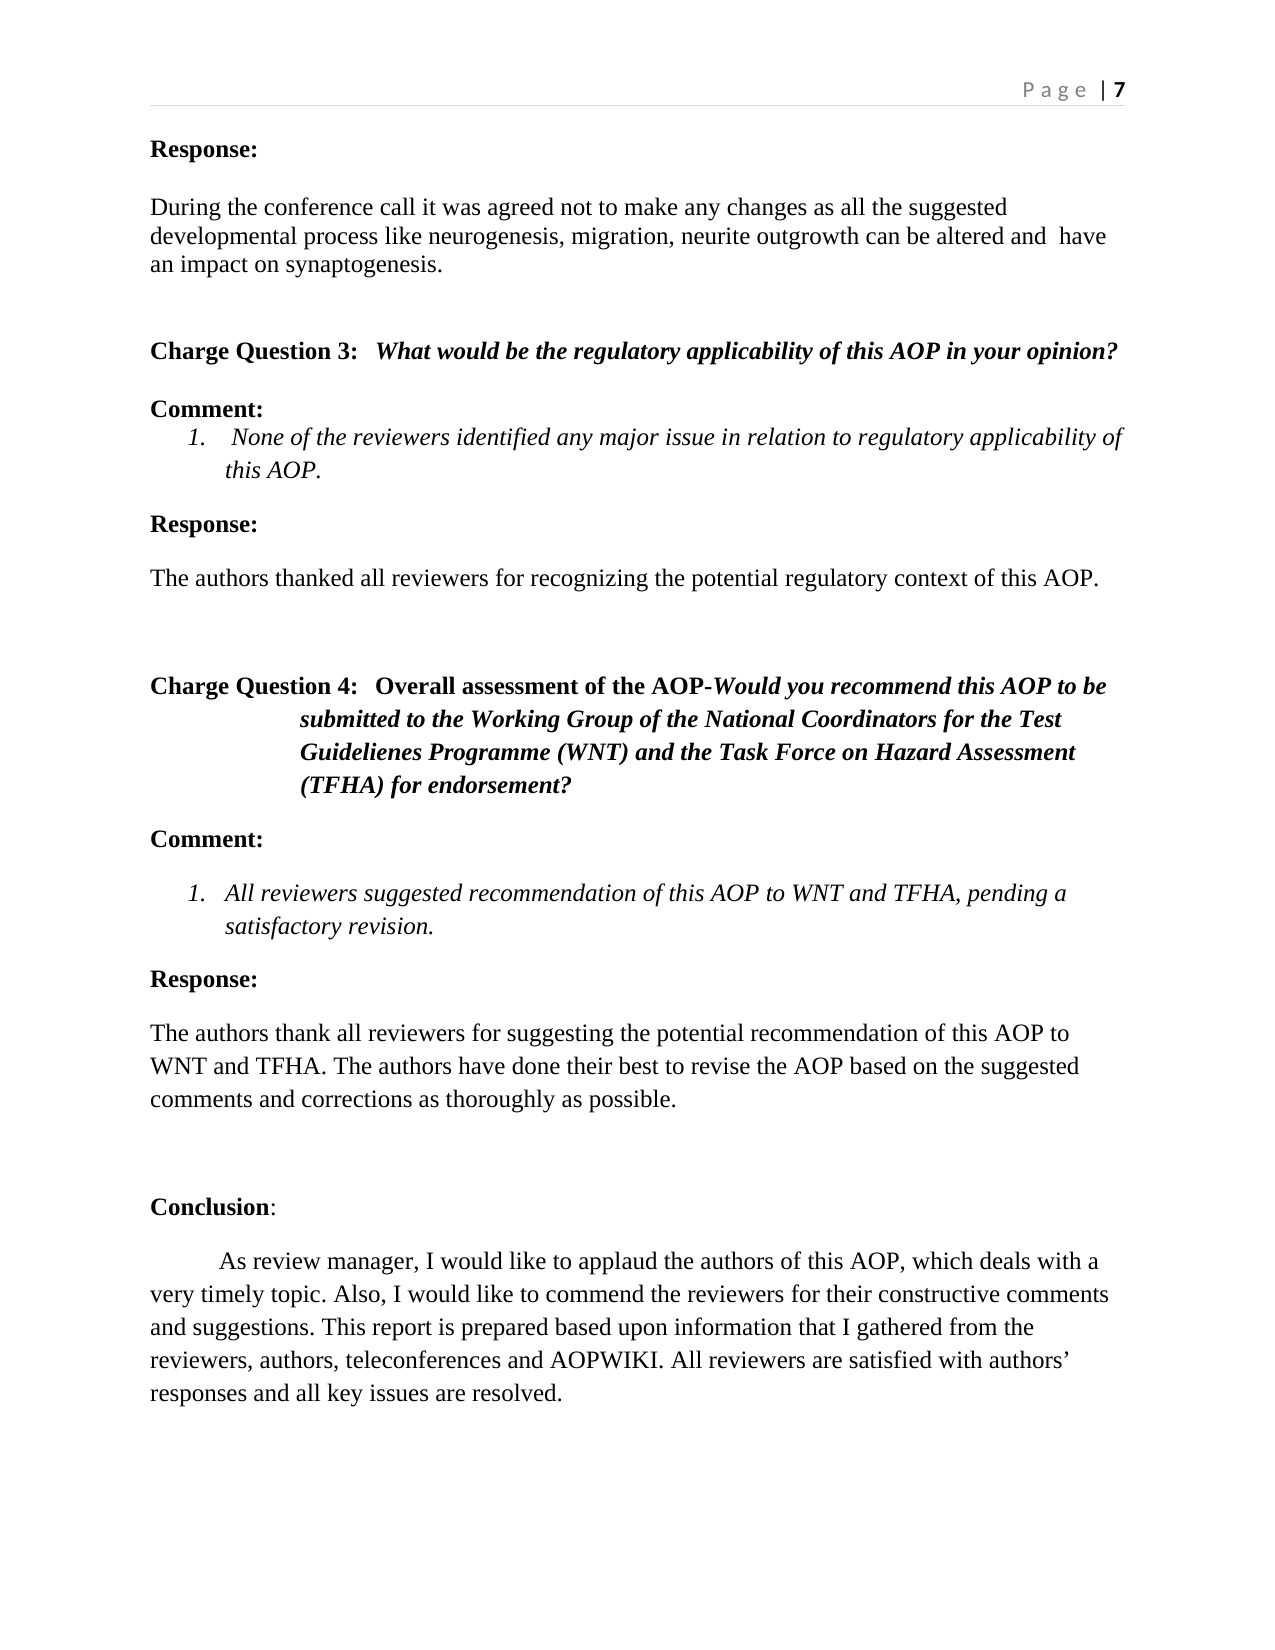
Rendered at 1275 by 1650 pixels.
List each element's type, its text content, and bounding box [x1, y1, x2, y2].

text Response: [150, 509, 1125, 538]
text Response: [150, 964, 1125, 993]
text Comment: [150, 824, 1125, 853]
list All reviewers suggested recommendation of this AOP to WNT and TFHA, pending a satisfactory revision. [187, 878, 1125, 939]
text Charge Question 4: Overall assessment of the AOP-Would you recommend this AOP to be submitted to the Working Group of the National Coordinators for the Test Guidelienes Programme (WNT) and the Task Force on Hazard Assessment (TFHA) for endorsement? [150, 671, 1125, 799]
text Conclusion: [150, 1192, 1125, 1221]
text Charge Question 3: What would be the regulatory applicability of this AOP in your opinion? [150, 336, 1125, 365]
list None of the reviewers identified any major issue in relation to regulatory applicability of this AOP. [187, 422, 1125, 484]
text Comment: [150, 394, 1125, 422]
text As review manager, I would like to applaud the authors of this AOP, which deals with a very timely topic. Also, I would like to commend the reviewers for their constructive comments and suggestions. This report is prepared based upon information that I gathered from the reviewers, authors, teleconferences and AOPWIKI. All reviewers are satisfied with authors’ responses and all key issues are resolved. [150, 1246, 1125, 1407]
text The authors thanked all reviewers for recognizing the potential regulatory context of this AOP. [150, 563, 1125, 592]
text Response: [150, 134, 1125, 163]
text During the conference call it was agreed not to make any changes as all the suggested developmental process like neurogenesis, migration, neurite outgrowth can be altered and have an impact on synaptogenesis. [150, 192, 1125, 278]
text The authors thank all reviewers for suggesting the potential recommendation of this AOP to WNT and TFHA. The authors have done their best to revise the AOP based on the suggested comments and corrections as thoroughly as possible. [150, 1018, 1125, 1113]
